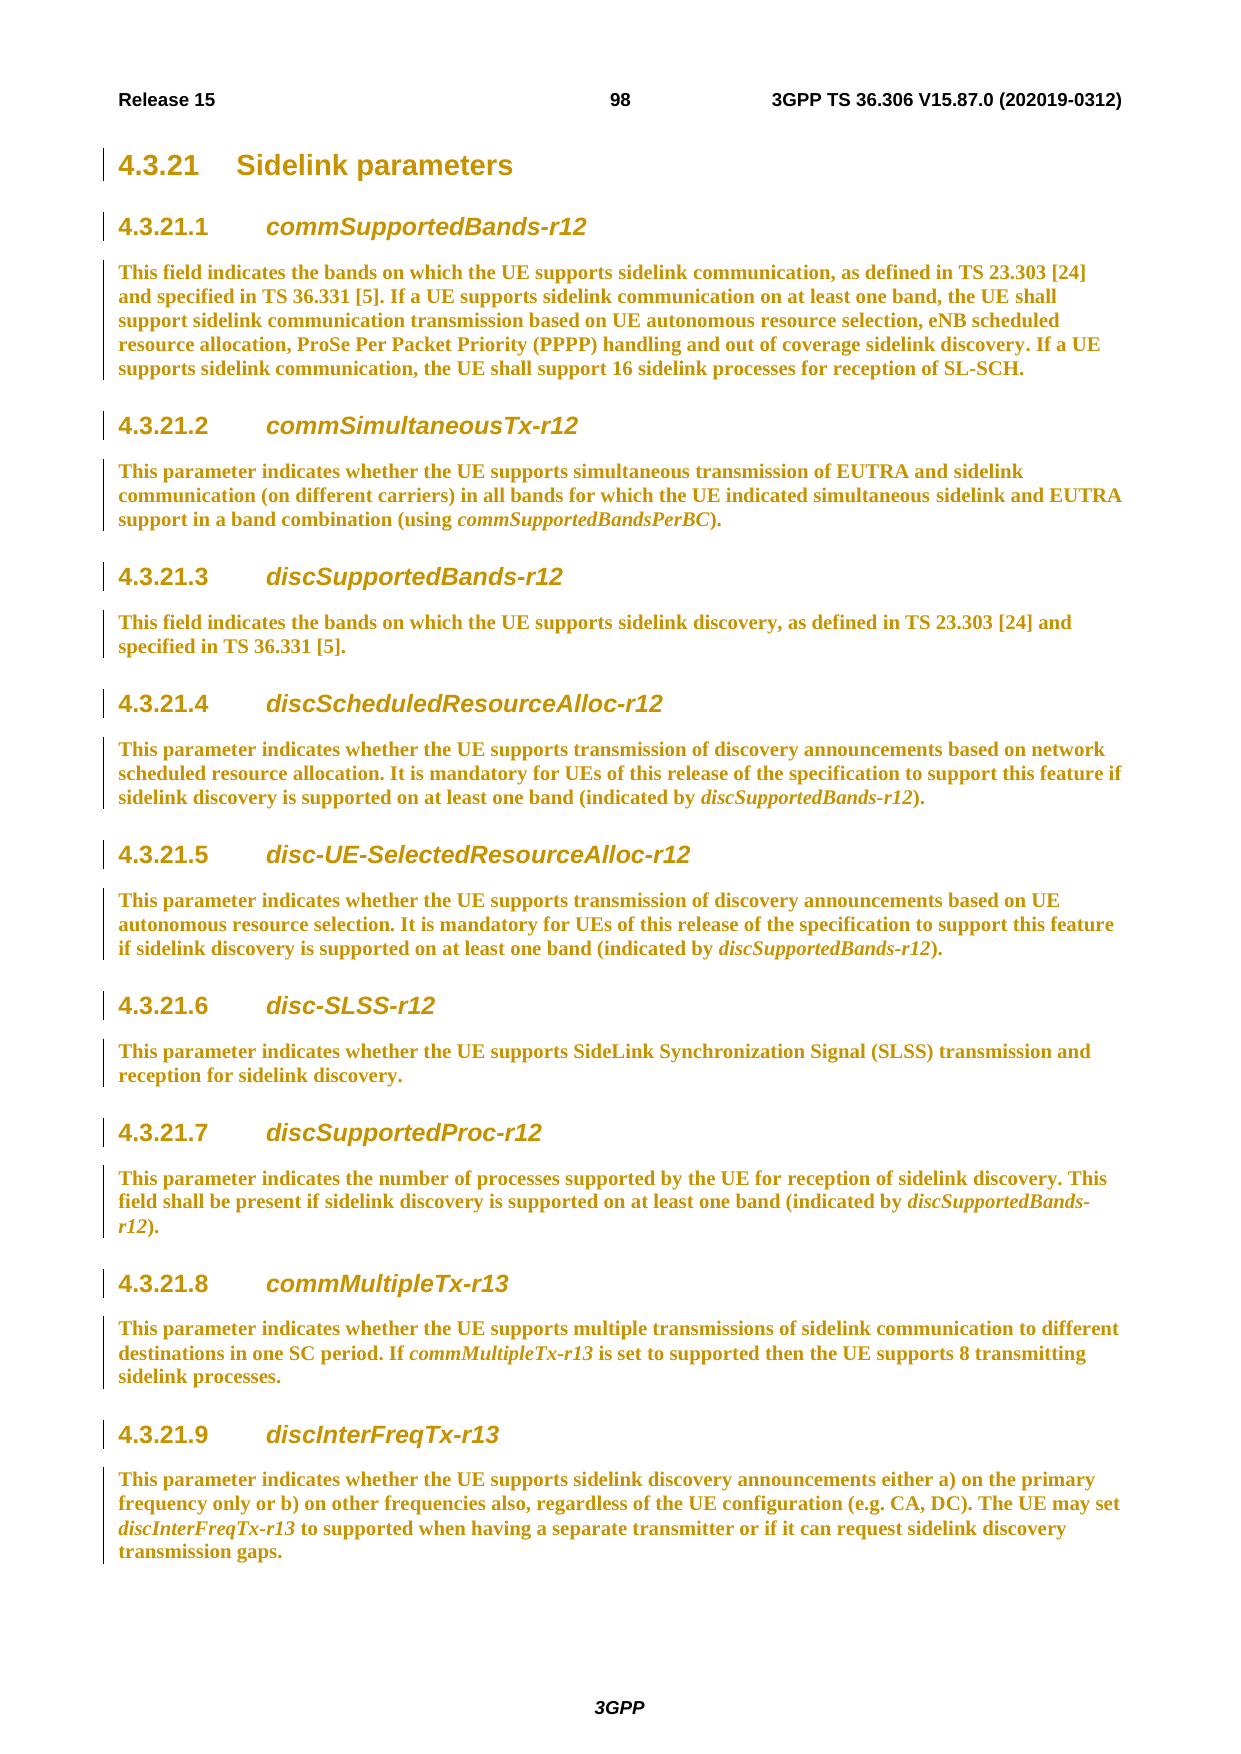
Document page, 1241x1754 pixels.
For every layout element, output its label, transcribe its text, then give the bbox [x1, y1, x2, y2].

subtitle 4.3.21.6 disc-SLSS-r12 [118, 991, 1122, 1020]
text This parameter indicates whether the UE supports sidelink discovery announcements either a) on the primary frequency only or b) on other frequencies also, regardless of the UE configuration (e.g. CA, DC). The UE may set discInterFreqTx-r13 to supported when having a separate transmitter or if it can request sidelink discovery transmission gaps. [118, 1467, 1122, 1563]
text This parameter indicates whether the UE supports transmission of discovery announcements based on UE autonomous resource selection. It is mandatory for UEs of this release of the specification to support this feature if sidelink discovery is supported on at least one band (indicated by discSupportedBands-r12). [118, 888, 1122, 960]
text This parameter indicates whether the UE supports multiple transmissions of sidelink communication to different destinations in one SC period. If commMultipleTx-r13 is set to supported then the UE supports 8 transmitting sidelink processes. [118, 1316, 1122, 1388]
subtitle 4.3.21.8 commMultipleTx-r13 [118, 1269, 1122, 1298]
text This parameter indicates the number of processes supported by the UE for reception of sidelink discovery. This field shall be present if sidelink discovery is supported on at least one band (indicated by discSupportedBands-r12). [118, 1165, 1122, 1238]
subtitle 4.3.21.2 commSimultaneousTx-r12 [118, 411, 1122, 440]
text This parameter indicates whether the UE supports simultaneous transmission of EUTRA and sidelink communication (on different carriers) in all bands for which the UE indicated simultaneous sidelink and EUTRA support in a band combination (using commSupportedBandsPerBC). [118, 459, 1122, 531]
subtitle 4.3.21.5 disc-UE-SelectedResourceAlloc-r12 [118, 840, 1122, 869]
subtitle 4.3.21.3 discSupportedBands-r12 [118, 562, 1122, 591]
text This parameter indicates whether the UE supports SideLink Synchronization Signal (SLSS) transmission and reception for sidelink discovery. [118, 1038, 1122, 1087]
text This field indicates the bands on which the UE supports sidelink discovery, as defined in TS 23.303 [24] and specified in TS 36.331 [5]. [118, 610, 1122, 658]
text This field indicates the bands on which the UE supports sidelink communication, as defined in TS 23.303 [24] and specified in TS 36.331 [5]. If a UE supports sidelink communication on at least one band, the UE shall support sidelink communication transmission based on UE autonomous resource selection, eNB scheduled resource allocation, ProSe Per Packet Priority (PPPP) handling and out of coverage sidelink discovery. If a UE supports sidelink communication, the UE shall support 16 sidelink processes for reception of SL-SCH. [118, 260, 1122, 380]
subtitle 4.3.21.1 commSupportedBands-r12 [118, 212, 1122, 241]
subtitle 4.3.21.9 discInterFreqTx-r13 [118, 1420, 1122, 1448]
subtitle 4.3.21 Sidelink parameters [118, 147, 1122, 181]
subtitle 4.3.21.7 discSupportedProc-r12 [118, 1118, 1122, 1147]
subtitle 4.3.21.4 discScheduledResourceAlloc-r12 [118, 689, 1122, 718]
text This parameter indicates whether the UE supports transmission of discovery announcements based on network scheduled resource allocation. It is mandatory for UEs of this release of the specification to support this feature if sidelink discovery is supported on at least one band (indicated by discSupportedBands-r12). [118, 737, 1122, 809]
